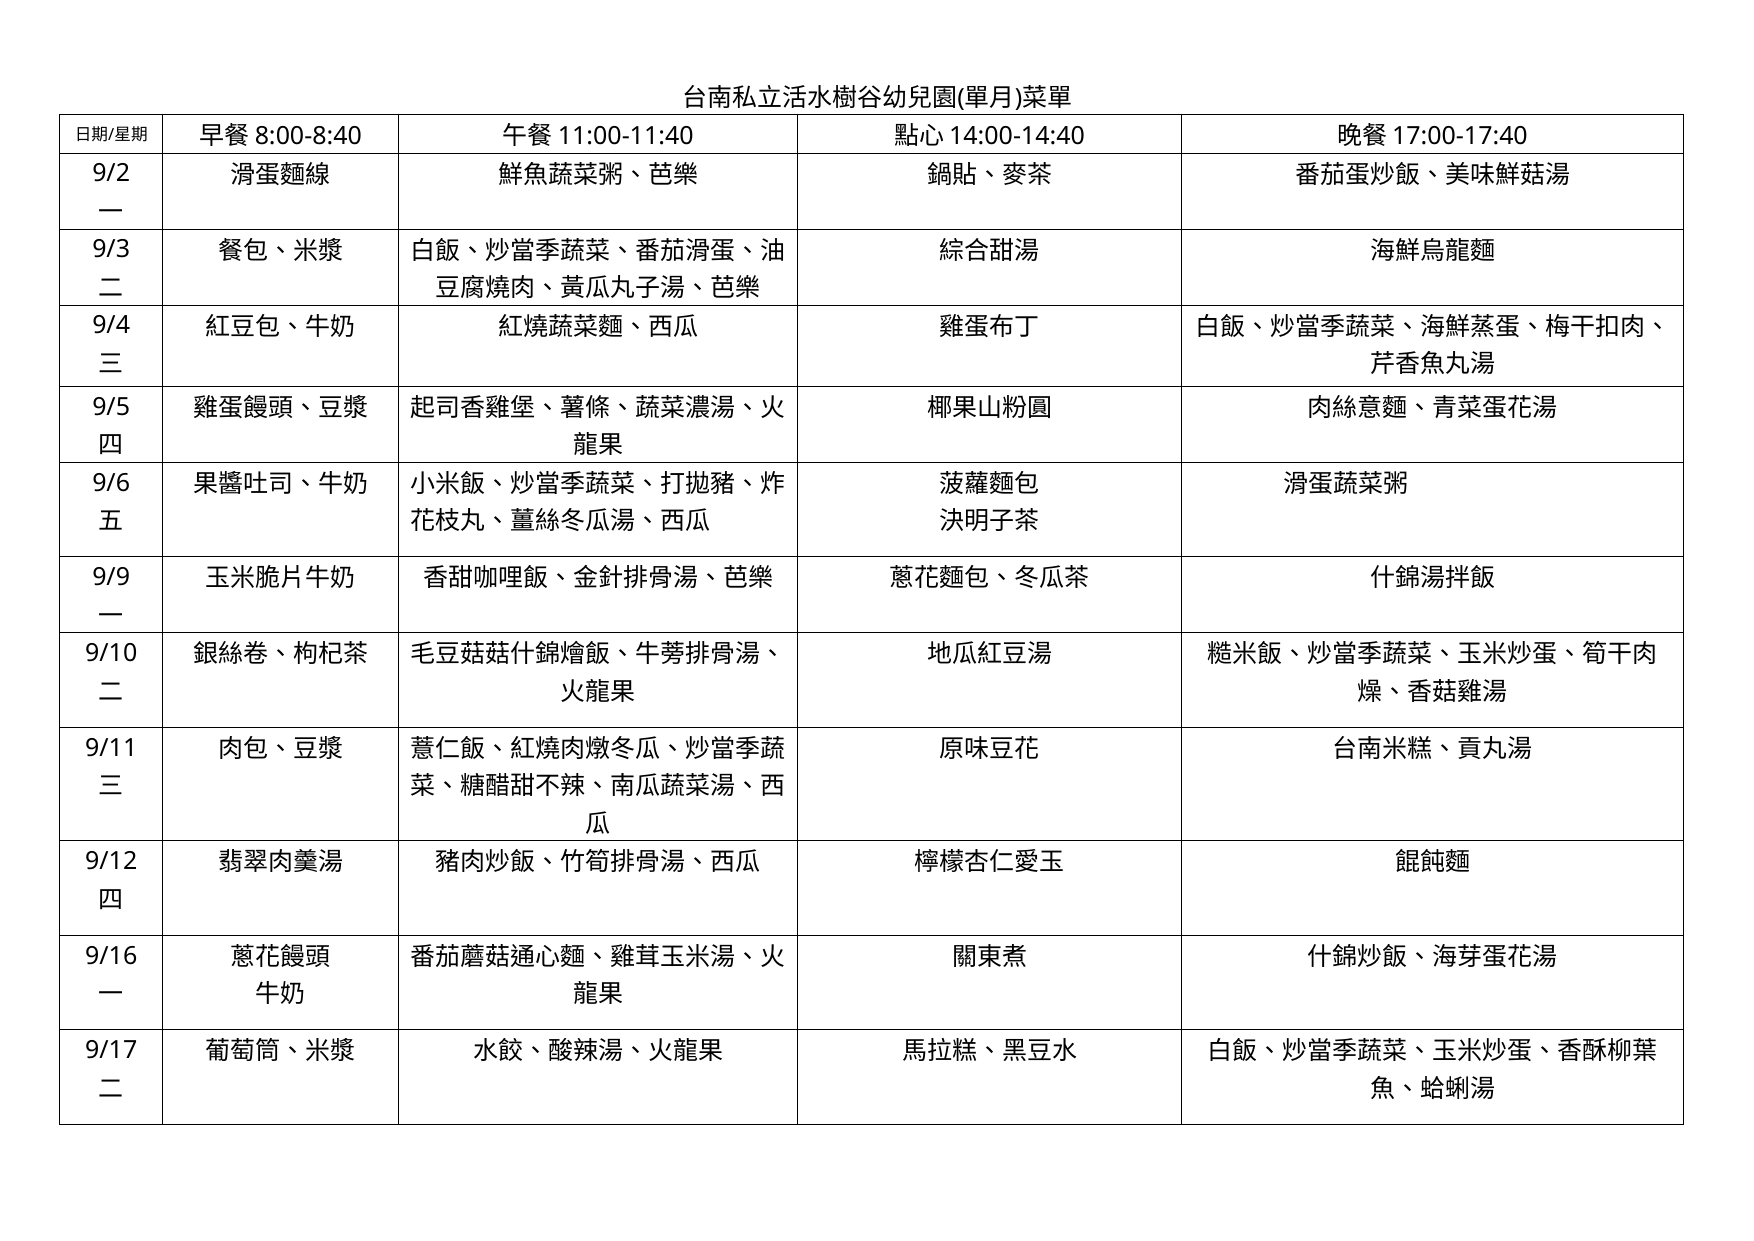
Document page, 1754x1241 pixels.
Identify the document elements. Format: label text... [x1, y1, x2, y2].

table_cell 9/5 四 [60, 387, 162, 462]
table_cell 小米飯、炒當季蔬菜、打拋豬、炸花枝丸、薑絲冬瓜湯、西瓜 [399, 463, 797, 556]
table_cell 菠蘿麵包 決明子茶 [798, 463, 1181, 556]
table_cell 紅燒蔬菜麵、西瓜 [399, 306, 797, 386]
table_cell 銀絲卷、枸杞茶 [163, 633, 398, 727]
table_cell 豬肉炒飯、竹筍排骨湯、西瓜 [399, 841, 797, 934]
table_cell 9/12 四 [60, 841, 162, 934]
table_cell 水餃、酸辣湯、火龍果 [399, 1030, 797, 1123]
table_cell 香甜咖哩飯、金針排骨湯、芭樂 [399, 557, 797, 632]
table_cell 滑蛋麵線 [163, 154, 398, 228]
table_cell 白飯、炒當季蔬菜、玉米炒蛋、香酥柳葉魚、蛤蜊湯 [1182, 1030, 1683, 1123]
table_cell 9/6 五 [60, 463, 162, 556]
table_cell 玉米脆片牛奶 [163, 557, 398, 632]
table_cell 番茄蘑菇通心麵、雞茸玉米湯、火龍果 [399, 936, 797, 1029]
table_cell 什錦湯拌飯 [1182, 557, 1683, 632]
table_cell 地瓜紅豆湯 [798, 633, 1181, 727]
table_cell 鍋貼、麥茶 [798, 154, 1181, 228]
table_cell 糙米飯、炒當季蔬菜、玉米炒蛋、筍干肉燥、香菇雞湯 [1182, 633, 1683, 727]
text 台南私立活水樹谷幼兒園(單月)菜單 [59, 76, 1695, 114]
table_cell 關東煮 [798, 936, 1181, 1029]
table_cell 翡翠肉羹湯 [163, 841, 398, 934]
table_cell 9/11 三 [60, 728, 162, 840]
table_header 早餐8:00-8:40 [163, 115, 398, 152]
table_cell 番茄蛋炒飯、美味鮮菇湯 [1182, 154, 1683, 228]
table_cell 果醬吐司、牛奶 [163, 463, 398, 556]
table_cell 椰果山粉圓 [798, 387, 1181, 462]
table_cell 什錦炒飯、海芽蛋花湯 [1182, 936, 1683, 1029]
table_cell 9/17 二 [60, 1030, 162, 1123]
table_header 午餐11:00-11:40 [399, 115, 797, 152]
table_cell 9/9 一 [60, 557, 162, 632]
table_cell 餐包、米漿 [163, 230, 398, 304]
table_cell 毛豆菇菇什錦燴飯、牛蒡排骨湯、火龍果 [399, 633, 797, 727]
table_cell 餛飩麵 [1182, 841, 1683, 934]
table_cell 9/4 三 [60, 306, 162, 386]
table_cell 馬拉糕、黑豆水 [798, 1030, 1181, 1123]
table_cell 綜合甜湯 [798, 230, 1181, 304]
table_cell 紅豆包、牛奶 [163, 306, 398, 386]
table_cell 薏仁飯、紅燒肉燉冬瓜、炒當季蔬菜、糖醋甜不辣、南瓜蔬菜湯、西瓜 [399, 728, 797, 840]
table_cell 原味豆花 [798, 728, 1181, 840]
table_cell 台南米糕、貢丸湯 [1182, 728, 1683, 840]
table_header 日期/星期 [60, 115, 162, 152]
table_cell 9/2 一 [60, 154, 162, 228]
table_cell 9/3 二 [60, 230, 162, 304]
table_cell 肉絲意麵、青菜蛋花湯 [1182, 387, 1683, 462]
table_cell 檸檬杏仁愛玉 [798, 841, 1181, 934]
table_header 點心14:00-14:40 [798, 115, 1181, 152]
table_cell 蔥花饅頭 牛奶 [163, 936, 398, 1029]
table_cell 肉包、豆漿 [163, 728, 398, 840]
table_cell 葡萄筒、米漿 [163, 1030, 398, 1123]
table_cell 白飯、炒當季蔬菜、海鮮蒸蛋、梅干扣肉、芹香魚丸湯 [1182, 306, 1683, 386]
table_cell 起司香雞堡、薯條、蔬菜濃湯、火龍果 [399, 387, 797, 462]
table_cell 鮮魚蔬菜粥、芭樂 [399, 154, 797, 228]
table_header 晚餐17:00-17:40 [1182, 115, 1683, 152]
table_cell 9/16 一 [60, 936, 162, 1029]
table_cell 雞蛋布丁 [798, 306, 1181, 386]
table_cell 9/10 二 [60, 633, 162, 727]
table_cell 海鮮烏龍麵 [1182, 230, 1683, 304]
table_cell 滑蛋蔬菜粥 [1182, 463, 1683, 556]
table_cell 雞蛋饅頭、豆漿 [163, 387, 398, 462]
table_cell 白飯、炒當季蔬菜、番茄滑蛋、油豆腐燒肉、黃瓜丸子湯、芭樂 [399, 230, 797, 304]
table_cell 蔥花麵包、冬瓜茶 [798, 557, 1181, 632]
